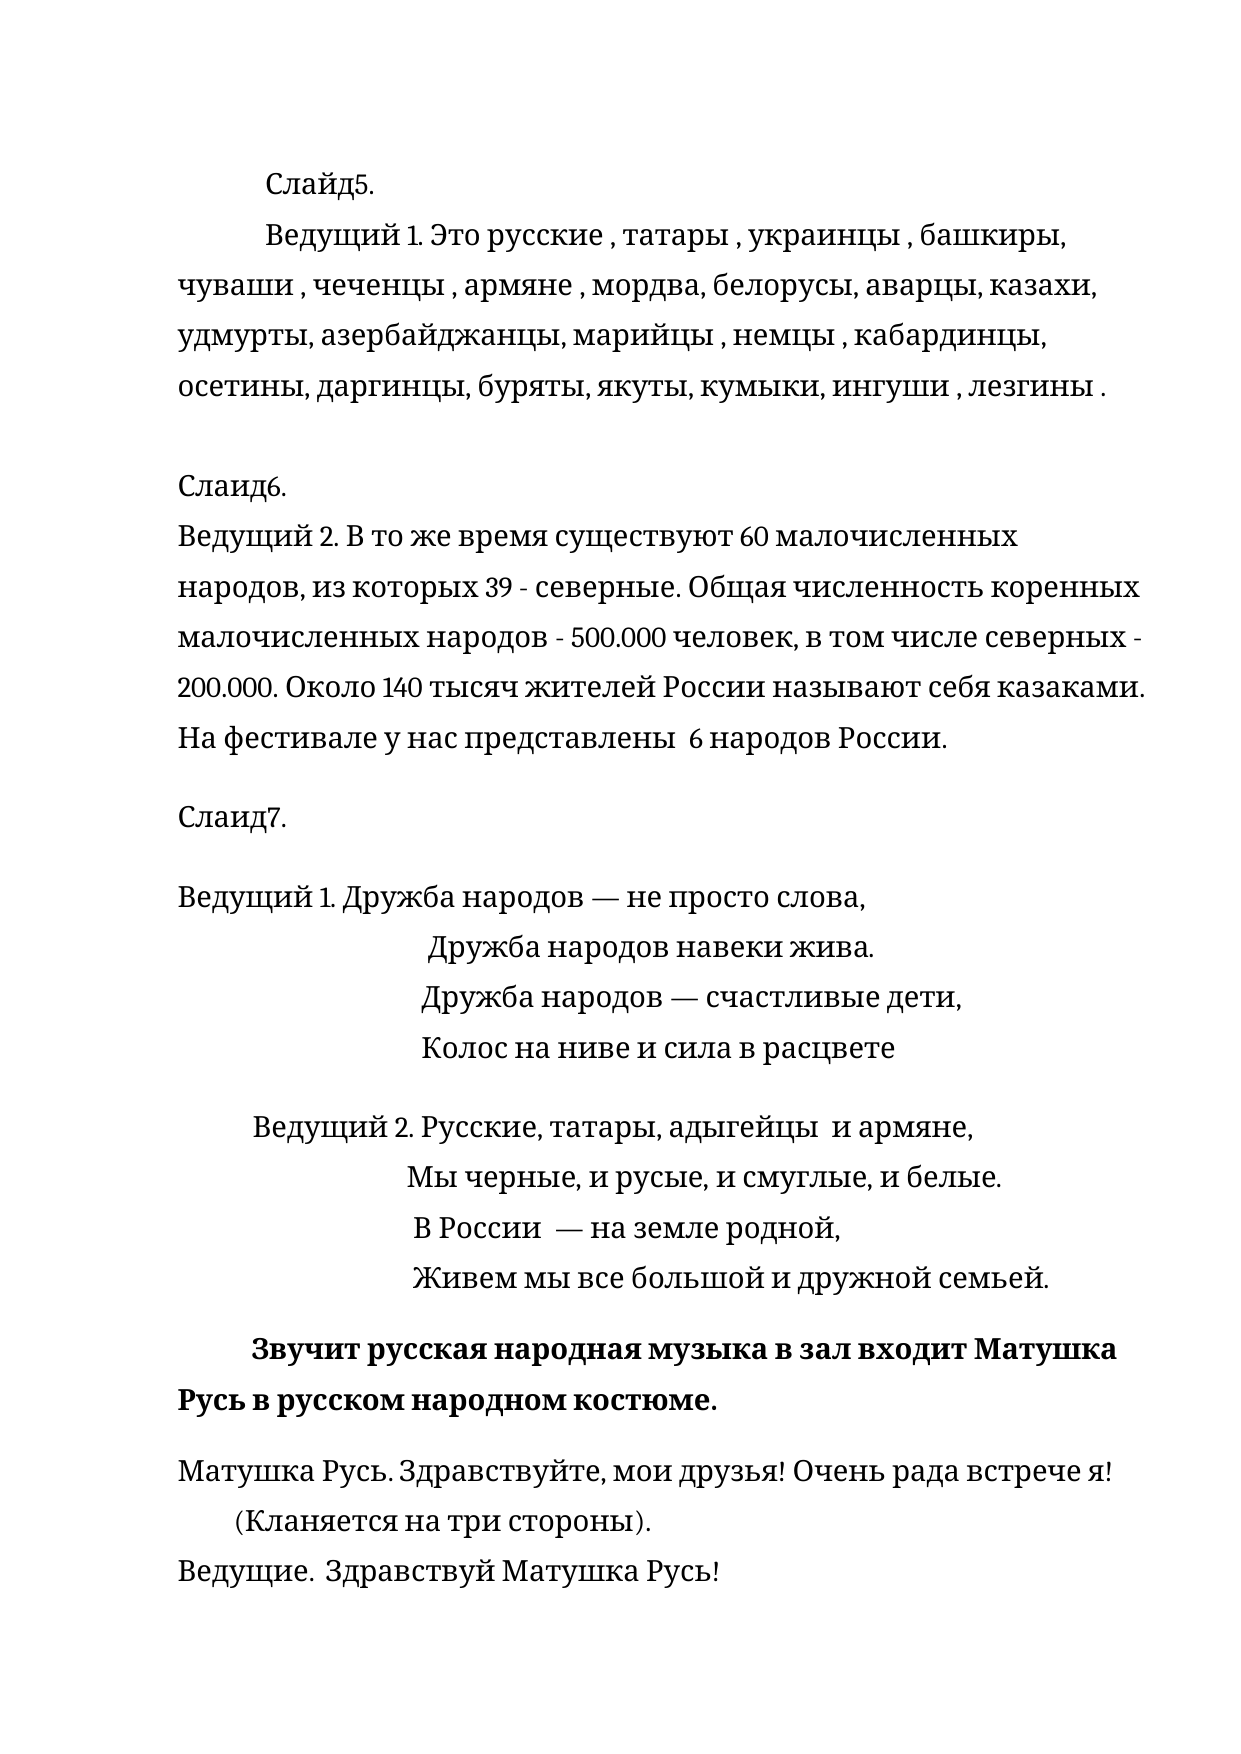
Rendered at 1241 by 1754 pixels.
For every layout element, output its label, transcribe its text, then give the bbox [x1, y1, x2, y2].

text Ведущий 2. Русские, татары, адыгейцы и армяне, Мы черные, и русые, и смуглые, и белые. В России — на земле родной, Живем мы все большой и дружной семьей. [252, 1111, 1152, 1296]
text Слайд5. [177, 168, 1152, 202]
text Ведущие. Здравствуй Матушка Русь! [177, 1555, 1152, 1589]
text Звучит русская народная музыка в зал входит Матушка Русь в русском народном костюме. [177, 1333, 1152, 1417]
text Слаид6. [177, 470, 1152, 504]
text Ведущий 1. Дружба народов — не просто слова, Дружба народов навеки жива. Дружба народов — счастливые дети, Колос на ниве и сила в расцвете [177, 881, 1152, 1065]
text На фестивале у нас представлены 6 народов России. [177, 722, 1152, 755]
text Матушка Русь. Здравствуйте, мои друзья! Очень рада встрече я! [177, 1455, 1152, 1488]
text (Кланяется на три стороны). [177, 1505, 1152, 1539]
text Слаид7. [177, 801, 1152, 835]
text Ведущий 2. В то же время существуют 60 малочисленных народов, из которых 39 - северные. Общая численность коренных малочисленных народов - 500.000 человек, в том числе северных - 200.000. Около 140 тысяч жителей России называют себя казаками. [177, 521, 1152, 705]
text Ведущий 1. Это русские , татары , украинцы , башкиры, чуваши , чеченцы , армяне , мордва, белорусы, аварцы, казахи, удмурты, азербайджанцы, марийцы , немцы , кабардинцы, осетины, даргинцы, буряты, якуты, кумыки, ингуши , лезгины . [177, 219, 1152, 403]
